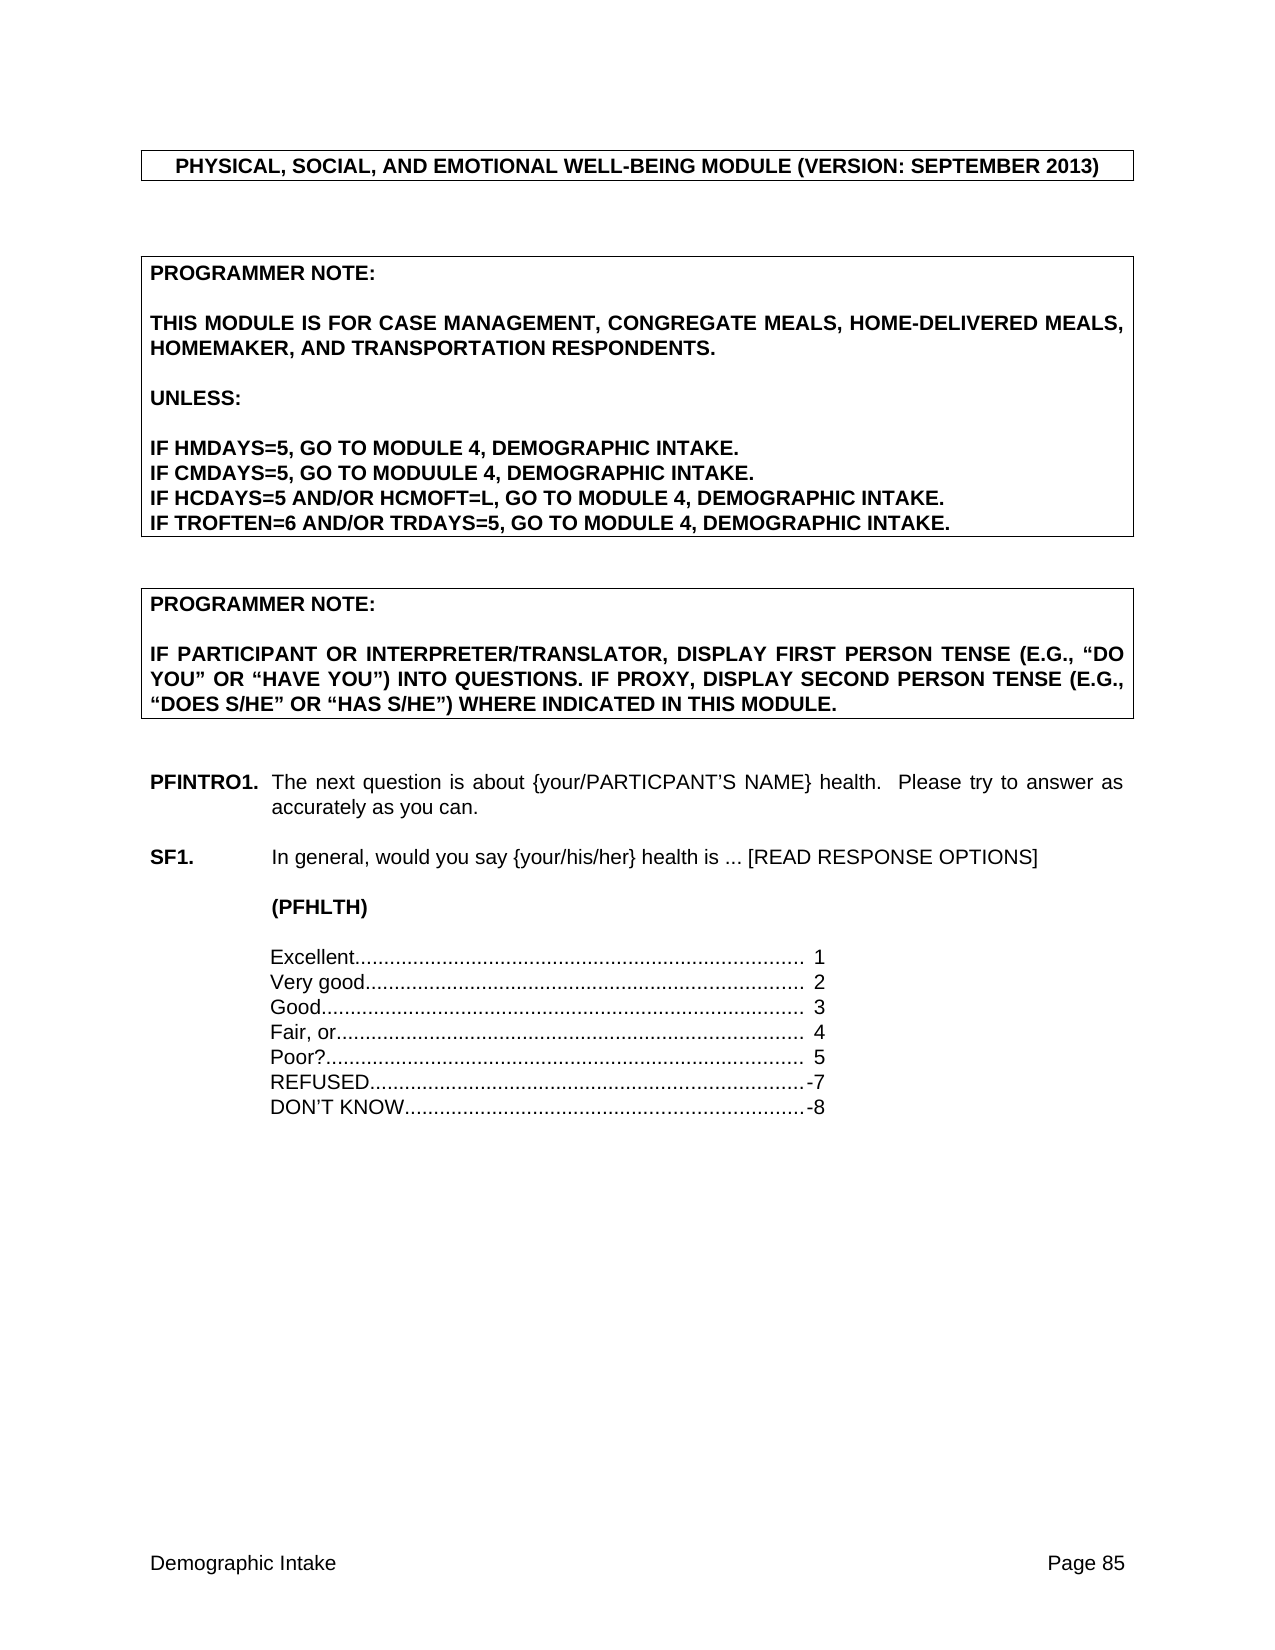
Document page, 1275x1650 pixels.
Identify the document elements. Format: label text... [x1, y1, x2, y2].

text Poor? 5 [270, 1044, 1125, 1069]
text IF TROFTEN=6 AND/OR TRDAYS=5, GO TO MODULE 4, DEMOGRAPHIC INTAKE. [142, 506, 1133, 536]
text Excellent 1 [270, 944, 1125, 969]
text Fair, or 4 [270, 1019, 1125, 1044]
text REFUSED -7 [270, 1069, 1125, 1094]
text SF1. In general, would you say {your/his/her} health is ... [READ RESPONSE OPTIONS] [150, 844, 1125, 869]
text PROGRAMMER NOTE: [142, 589, 1133, 616]
text IF HCDAYS=5 AND/OR HCMOFT=L, GO TO MODULE 4, DEMOGRAPHIC INTAKE. [150, 484, 1125, 506]
text (PFHLTH) [150, 894, 1125, 919]
text IF CMDAYS=5, GO TO MODUULE 4, DEMOGRAPHIC INTAKE. [150, 459, 1125, 484]
text Good 3 [270, 994, 1125, 1019]
text PROGRAMMER NOTE: [142, 257, 1133, 284]
text PHYSICAL, SOCIAL, AND EMOTIONAL WELL-BEING MODULE (VERSION: SEPTEMBER 2013) [142, 151, 1133, 180]
text Very good 2 [270, 969, 1125, 994]
text IF HMDAYS=5, GO TO MODULE 4, DEMOGRAPHIC INTAKE. [150, 434, 1125, 459]
text DON’T KNOW -8 [270, 1094, 1125, 1119]
text IF PARTICIPANT OR INTERPRETER/TRANSLATOR, DISPLAY FIRST PERSON TENSE (E.G., “DO YOU” OR “HAVE YOU”) INTO QUESTIONS. IF PROXY, DISPLAY SECOND PERSON TENSE (E.G., “DOES S/HE” OR “HAS S/HE”) WHERE INDICATED IN THIS MODULE. [142, 637, 1133, 718]
text THIS MODULE IS FOR CASE MANAGEMENT, CONGREGATE MEALS, HOME-DELIVERED MEALS, HOMEMAKER, AND TRANSPORTATION RESPONDENTS. [150, 309, 1125, 359]
text UNLESS: [150, 384, 1125, 409]
text PFINTRO1. The next question is about {your/PARTICPANT’S NAME} health. Please try to answer as accurately as you can. [150, 769, 1125, 819]
